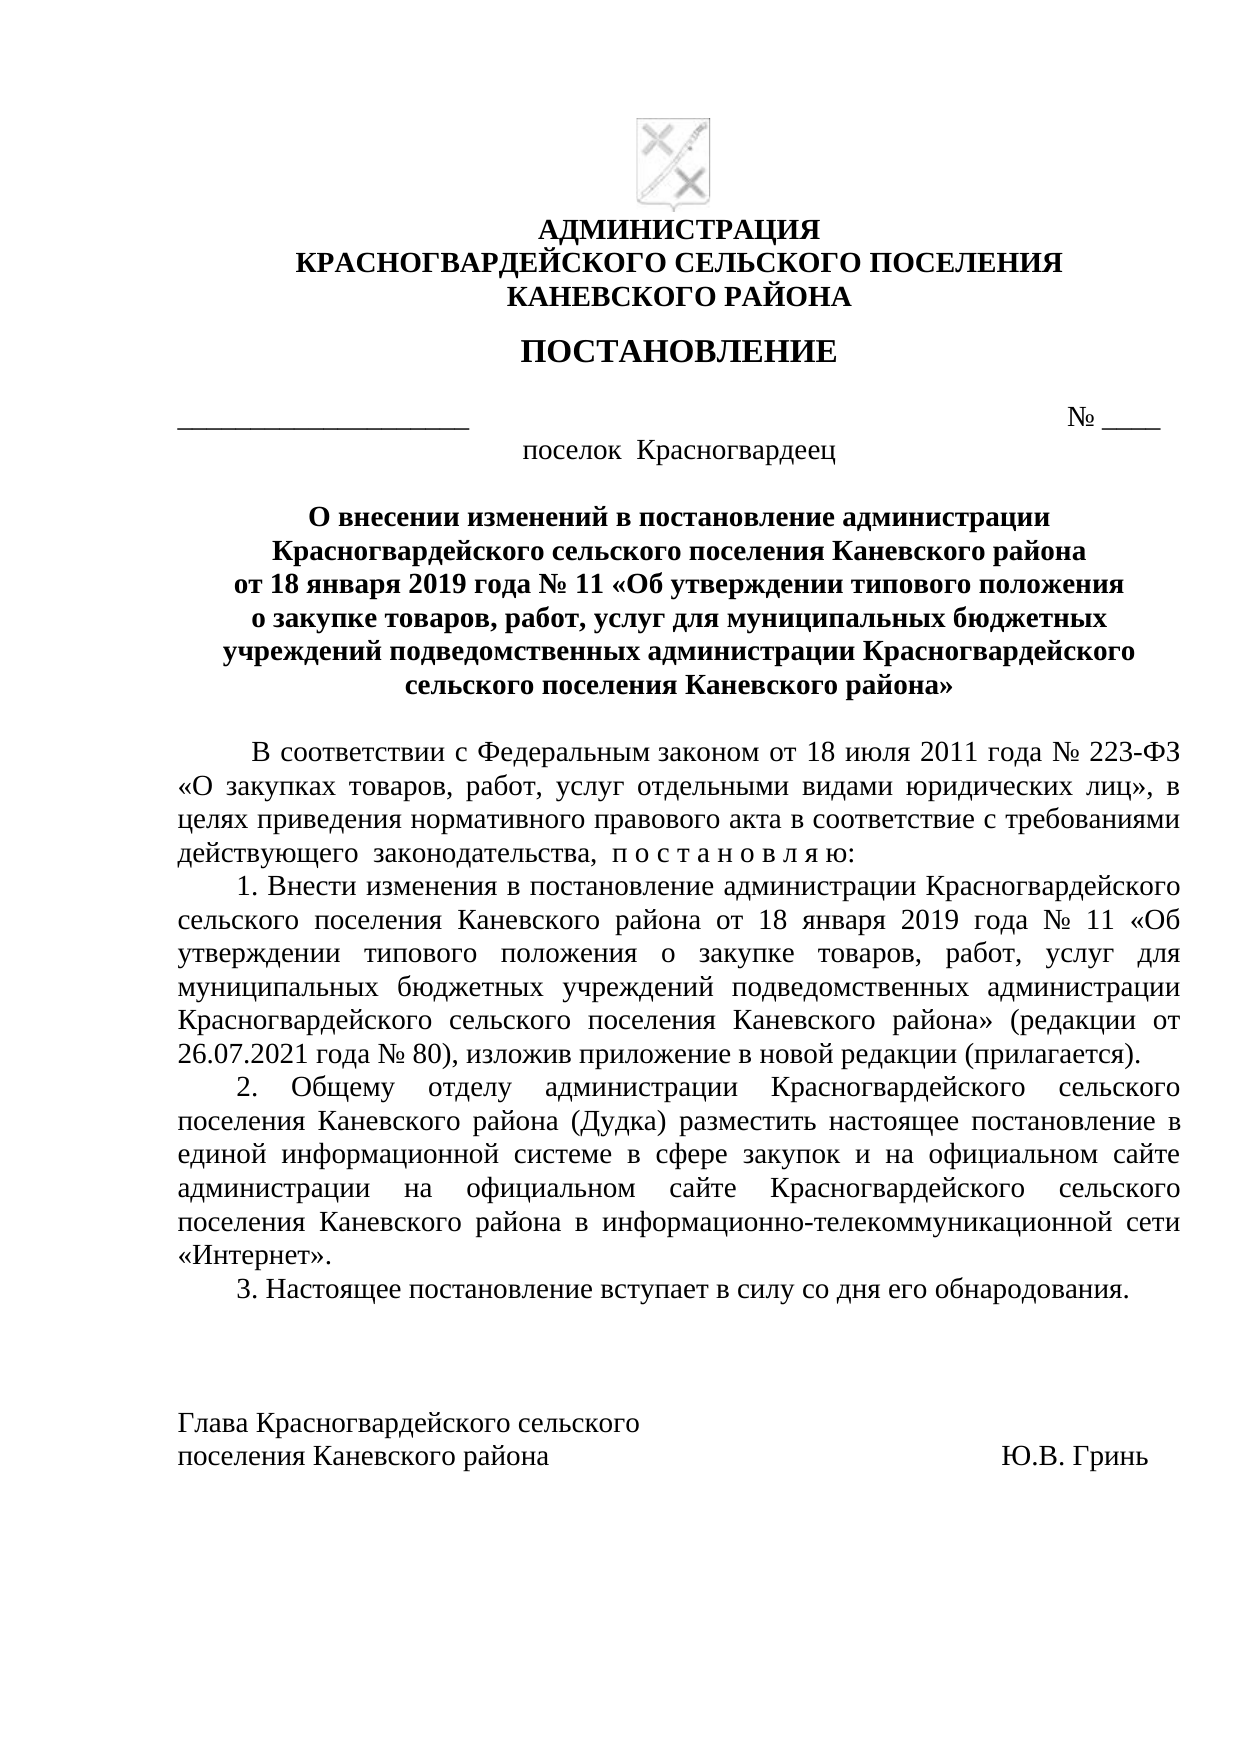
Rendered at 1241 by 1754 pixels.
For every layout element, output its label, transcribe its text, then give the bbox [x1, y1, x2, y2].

text о закупке товаров, работ, услуг для муниципальных бюджетных учреждений подведомственных администрации Красногвардейского сельского поселения Каневского района» [177, 600, 1181, 701]
text 2. Общему отделу администрации Красногвардейского сельского поселения Каневского района (Дудка) разместить настоящее постановление в единой информационной системе в сфере закупок и на официальном сайте администрации на официальном сайте Красногвардейского сельского поселения Каневского района в информационно-телекоммуникационной сети «Интернет». [177, 1069, 1181, 1271]
text ____________________ № ____ [177, 399, 1181, 432]
text АДМИНИСТРАЦИЯ [177, 212, 1181, 245]
text В соответствии с Федеральным законом от 18 июля 2011 года № 223-ФЗ «О закупках товаров, работ, услуг отдельными видами юридических лиц», в целях приведения нормативного правового акта в соответствие с требованиями действующего законодательства, п о с т а н о в л я ю: [177, 734, 1181, 868]
text от 18 января 2019 года № 11 «Об утверждении типового положения [177, 566, 1181, 600]
text поселок Красногвардеец [177, 432, 1181, 466]
text 3. Настоящее постановление вступает в силу со дня его обнародования. [177, 1271, 1181, 1304]
text 1. Внести изменения в постановление администрации Красногвардейского сельского поселения Каневского района от 18 января 2019 года № 11 «Об утверждении типового положения о закупке товаров, работ, услуг для муниципальных бюджетных учреждений подведомственных администрации Красногвардейского сельского поселения Каневского района» (редакции от 26.07.2021 года № 80), изложив приложение в новой редакции (прилагается). [177, 868, 1181, 1069]
text КАНЕВСКОГО РАЙОНА [177, 279, 1181, 312]
text поселения Каневского района Ю.В. Гринь [177, 1438, 1181, 1472]
text КРАСНОГВАРДЕЙСКОГО СЕЛЬСКОГО ПОСЕЛЕНИЯ [177, 245, 1181, 279]
text О внесении изменений в постановление администрации Красногвардейского сельского поселения Каневского района [177, 499, 1181, 566]
text Глава Красногвардейского сельского [177, 1405, 1181, 1438]
text ПОСТАНОВЛЕНИЕ [177, 332, 1181, 370]
